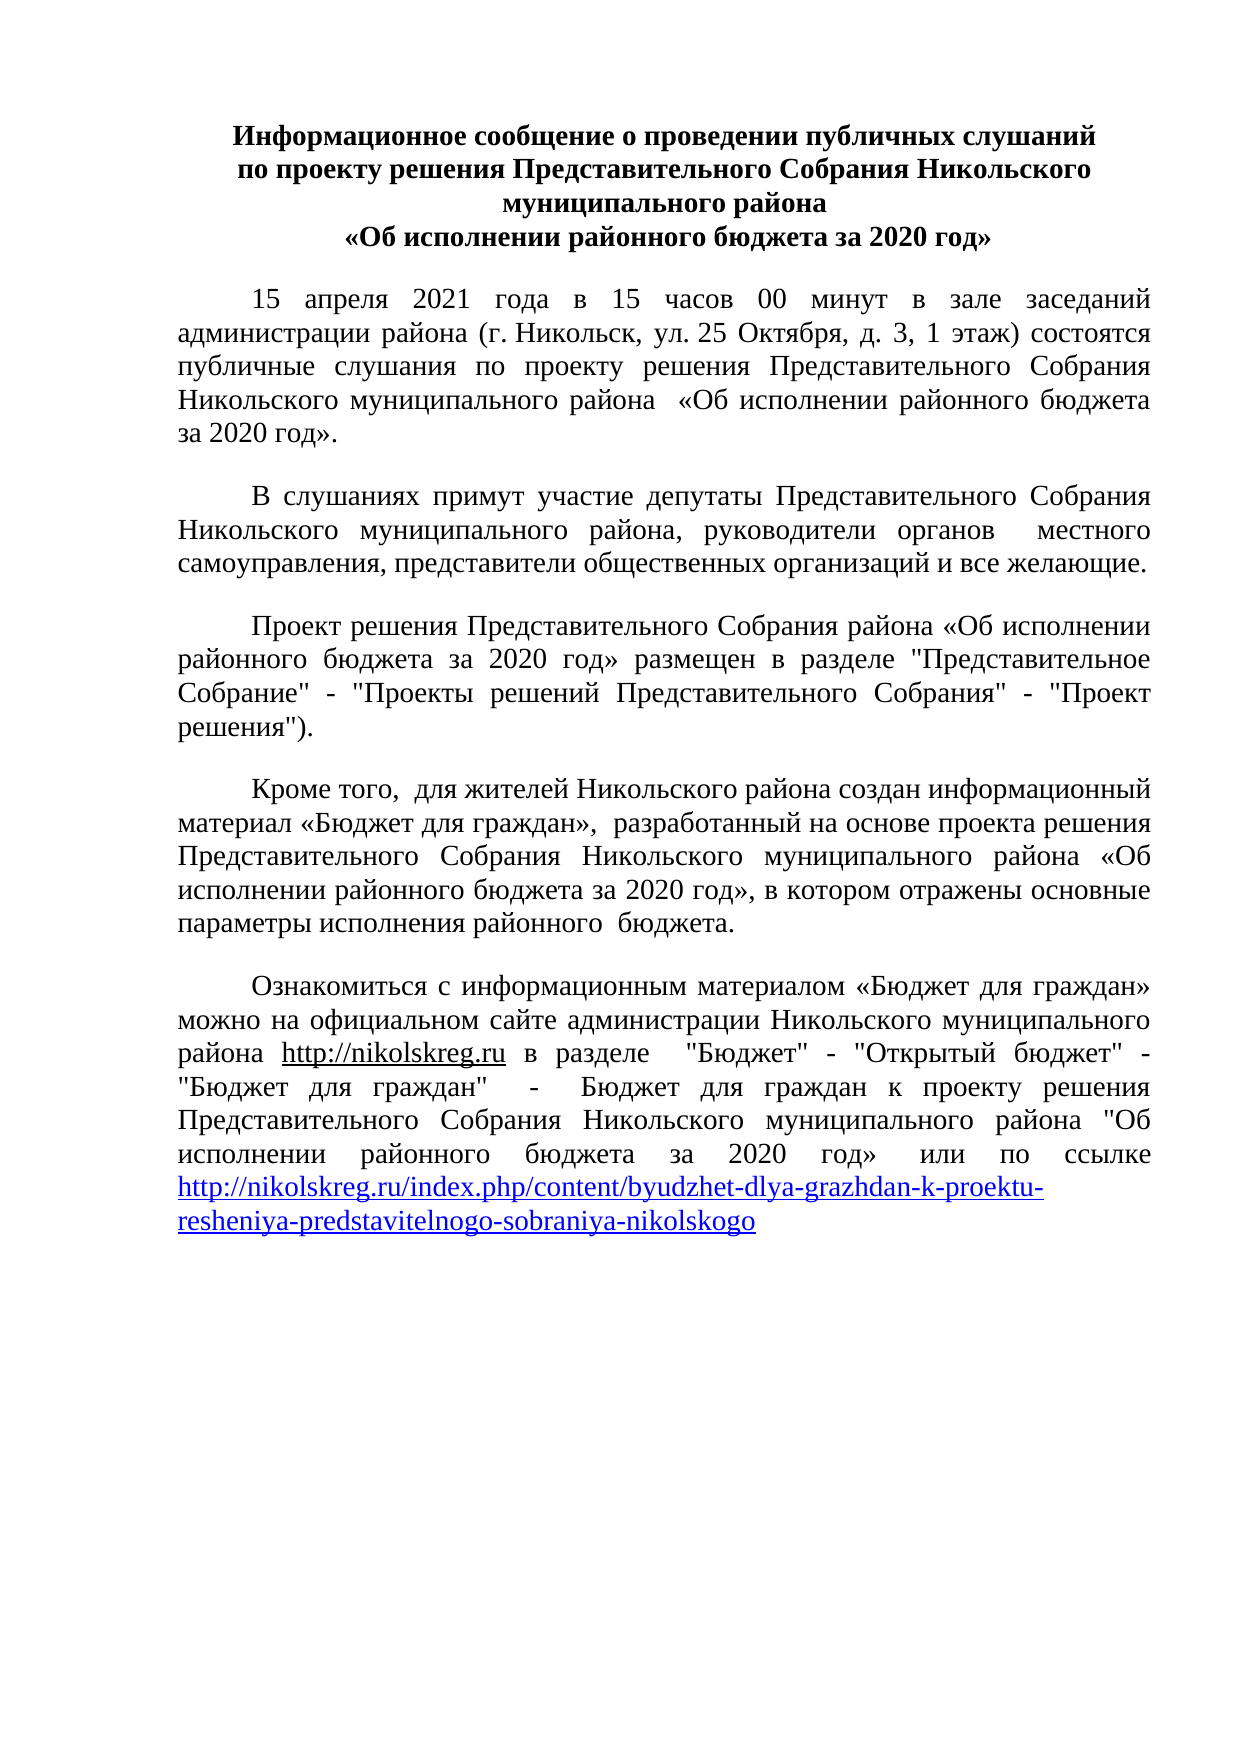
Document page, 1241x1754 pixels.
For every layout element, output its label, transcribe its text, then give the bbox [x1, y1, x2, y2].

subtitle Ознакомиться с информационным материалом «Бюджет для граждан» можно на официальном сайте администрации Никольского муниципального района http://nikolskreg.ru в разделе "Бюджет" - "Открытый бюджет" - "Бюджет для граждан" - Бюджет для граждан к проекту решения Представительного Собрания Никольского муниципального района "Об исполнении районного бюджета за 2020 год» или по ссылке http://nikolskreg.ru/index.php/content/byudzhet-dlya-grazhdan-k-proektu-resheniya-predstavitelnogo-sobraniya-nikolskogo [177, 968, 1152, 1237]
text 15 апреля 2021 года в 15 часов 00 минут в зале заседаний администрации района (г. Никольск, ул. 25 Октября, д. 3, 1 этаж) состоятся публичные слушания по проекту решения Представительного Собрания Никольского муниципального района «Об исполнении районного бюджета за 2020 год». [177, 281, 1152, 449]
text «Об исполнении районного бюджета за 2020 год» [177, 219, 1152, 252]
text В слушаниях примут участие депутаты Представительного Собрания Никольского муниципального района, руководители органов местного самоуправления, представители общественных организаций и все желающие. [177, 478, 1152, 579]
text Информационное сообщение о проведении публичных слушаний [177, 118, 1152, 152]
text Кроме того, для жителей Никольского района создан информационный материал «Бюджет для граждан», разработанный на основе проекта решения Представительного Собрания Никольского муниципального района «Об исполнении районного бюджета за 2020 год», в котором отражены основные параметры исполнения районного бюджета. [177, 771, 1152, 939]
text Проект решения Представительного Собрания района «Об исполнении районного бюджета за 2020 год» размещен в разделе "Представительное Собрание" - "Проекты решений Представительного Собрания" - "Проект решения"). [177, 608, 1152, 742]
text по проекту решения Представительного Собрания Никольского муниципального района [177, 152, 1152, 219]
